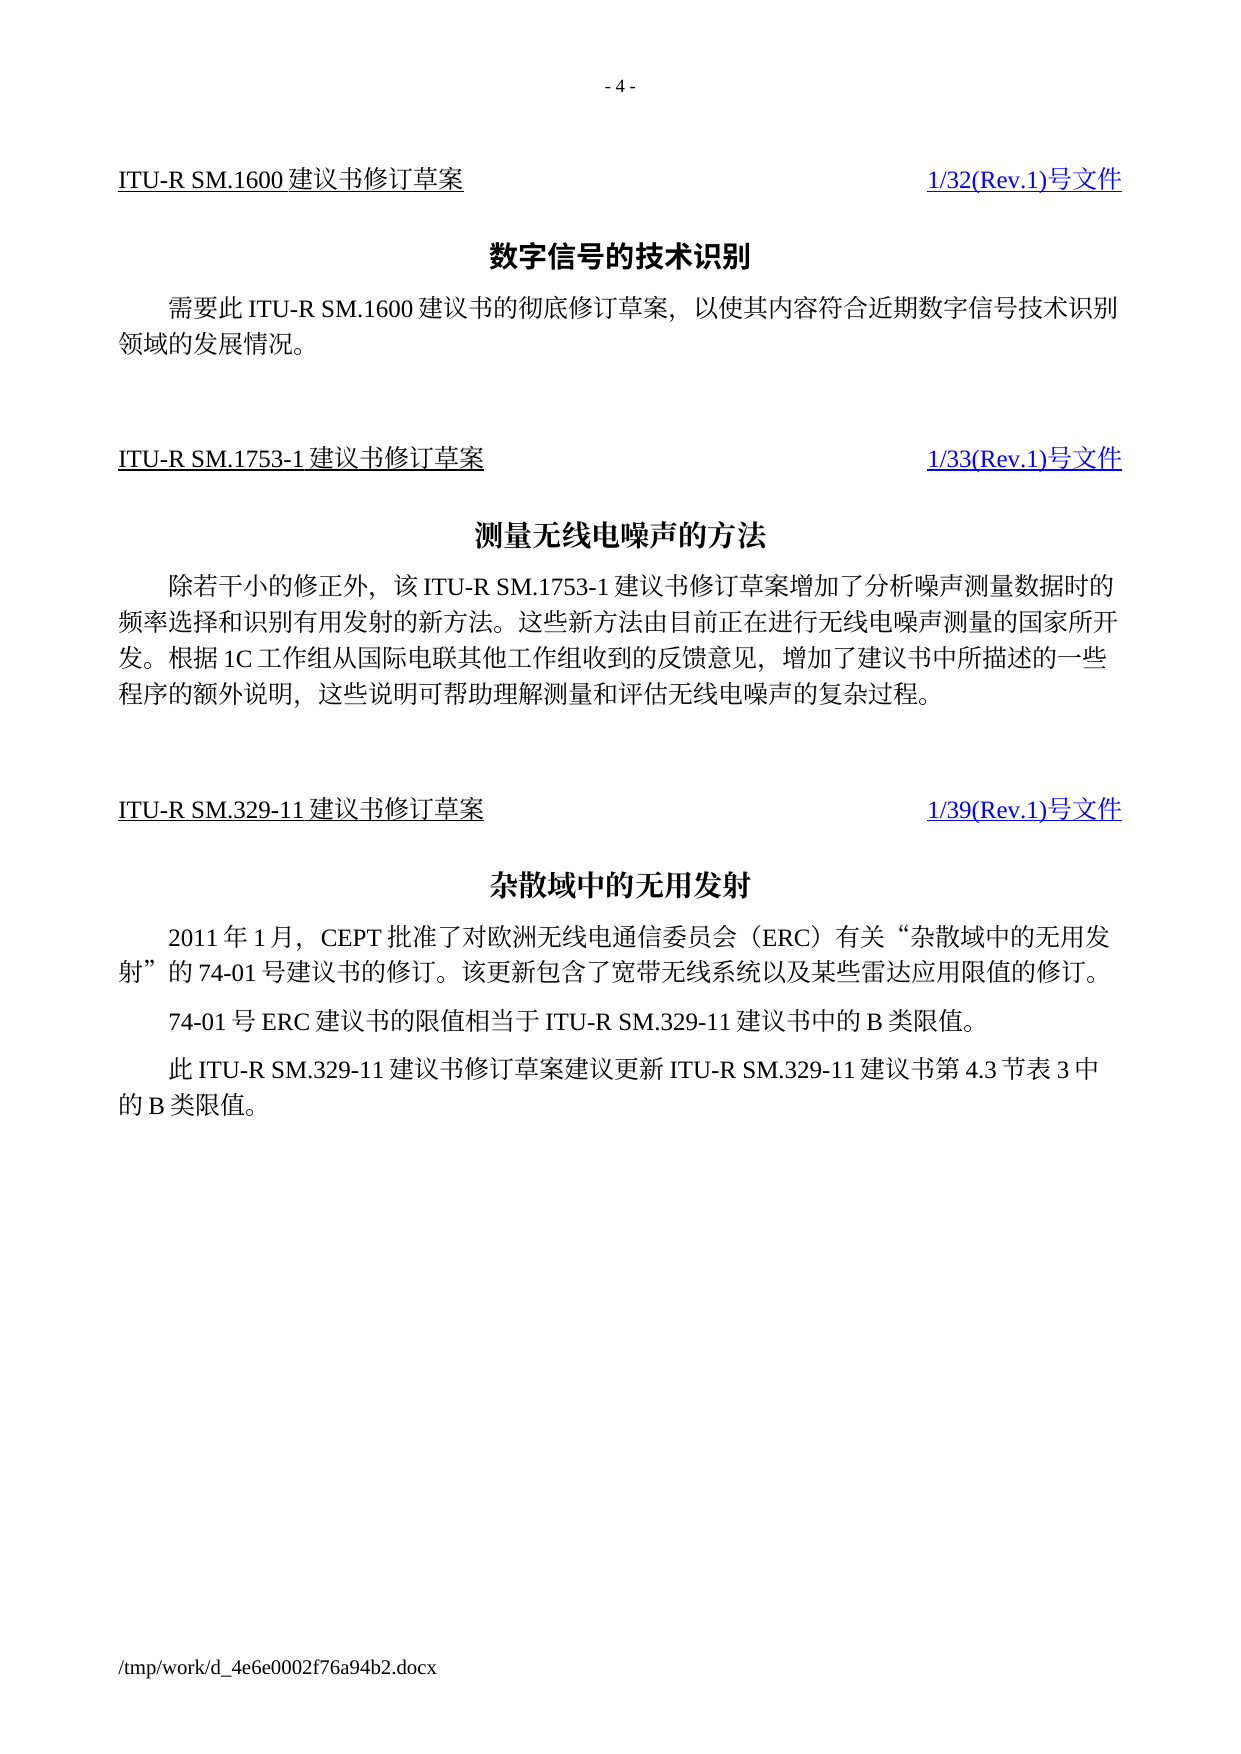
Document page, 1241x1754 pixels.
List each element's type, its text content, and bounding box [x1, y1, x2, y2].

text 此ITU-R SM.329-11建议书修订草案建议更新ITU-R SM.329-11建议书第4.3节表3中的B类限值。 [118, 1050, 1122, 1122]
text ITU-R SM.1753-1建议书修订草案 1/33(Rev.1)号文件 [118, 439, 1122, 475]
text 除若干小的修正外，该ITU-R SM.1753-1建议书修订草案增加了分析噪声测量数据时的频率选择和识别有用发射的新方法。这些新方法由目前正在进行无线电噪声测量的国家所开发。根据1C工作组从国际电联其他工作组收到的反馈意见，增加了建议书中所描述的一些程序的额外说明，这些说明可帮助理解测量和评估无线电噪声的复杂过程。 [118, 567, 1122, 711]
text ITU-R SM.1600建议书修订草案 1/32(Rev.1)号文件 [118, 160, 1122, 196]
text 需要此ITU-R SM.1600建议书的彻底修订草案，以使其内容符合近期数字信号技术识别领域的发展情况。 [118, 288, 1122, 360]
text 2011年1月，CEPT批准了对欧洲无线电通信委员会（ERC）有关“杂散域中的无用发射”的74-01号建议书的修订。该更新包含了宽带无线系统以及某些雷达应用限值的修订。 [118, 917, 1122, 989]
title 数字信号的技术识别 [118, 234, 1122, 276]
title 杂散域中的无用发射 [118, 863, 1122, 905]
text ITU-R SM.329-11建议书修订草案 1/39(Rev.1)号文件 [118, 789, 1122, 825]
text 74-01号ERC建议书的限值相当于ITU-R SM.329-11建议书中的B类限值。 [118, 1002, 1166, 1037]
title 测量无线电噪声的方法 [118, 512, 1122, 554]
